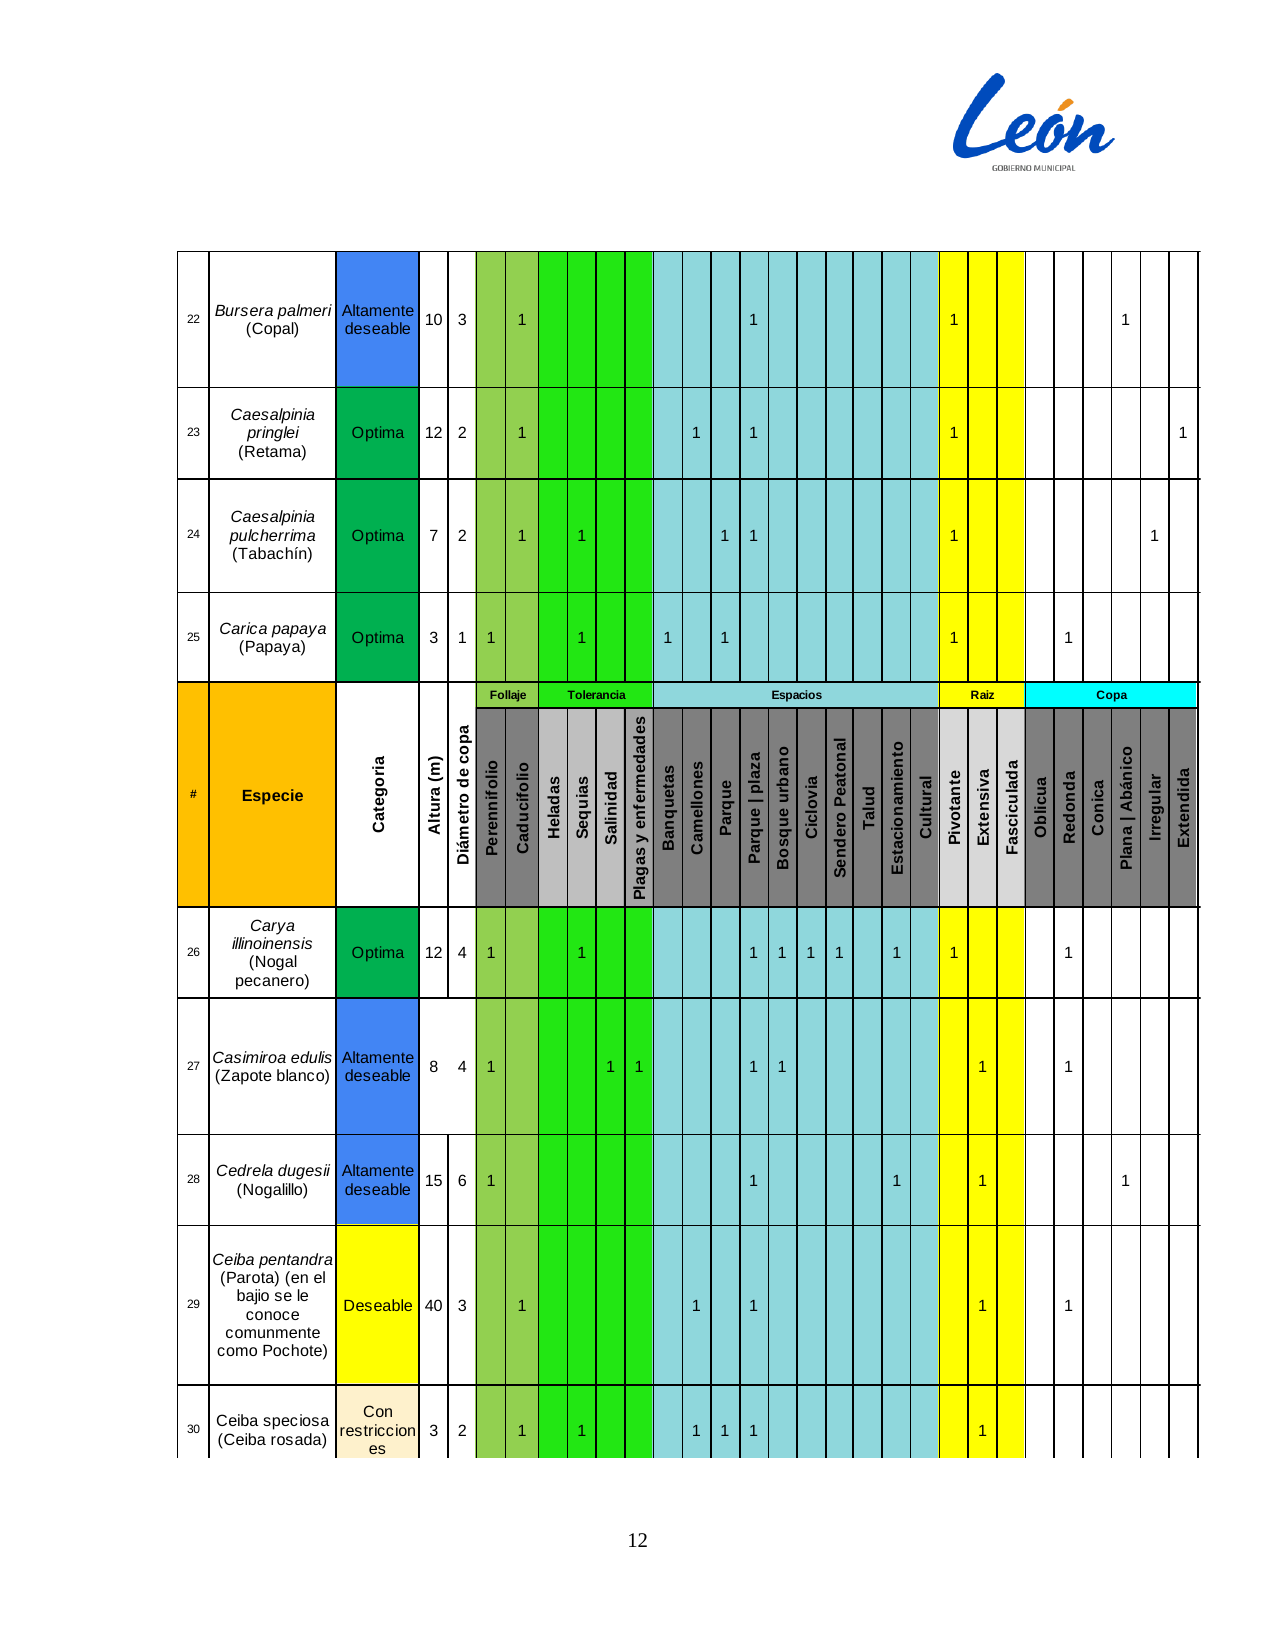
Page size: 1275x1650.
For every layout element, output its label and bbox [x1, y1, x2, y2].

picture [917, 73, 1152, 171]
